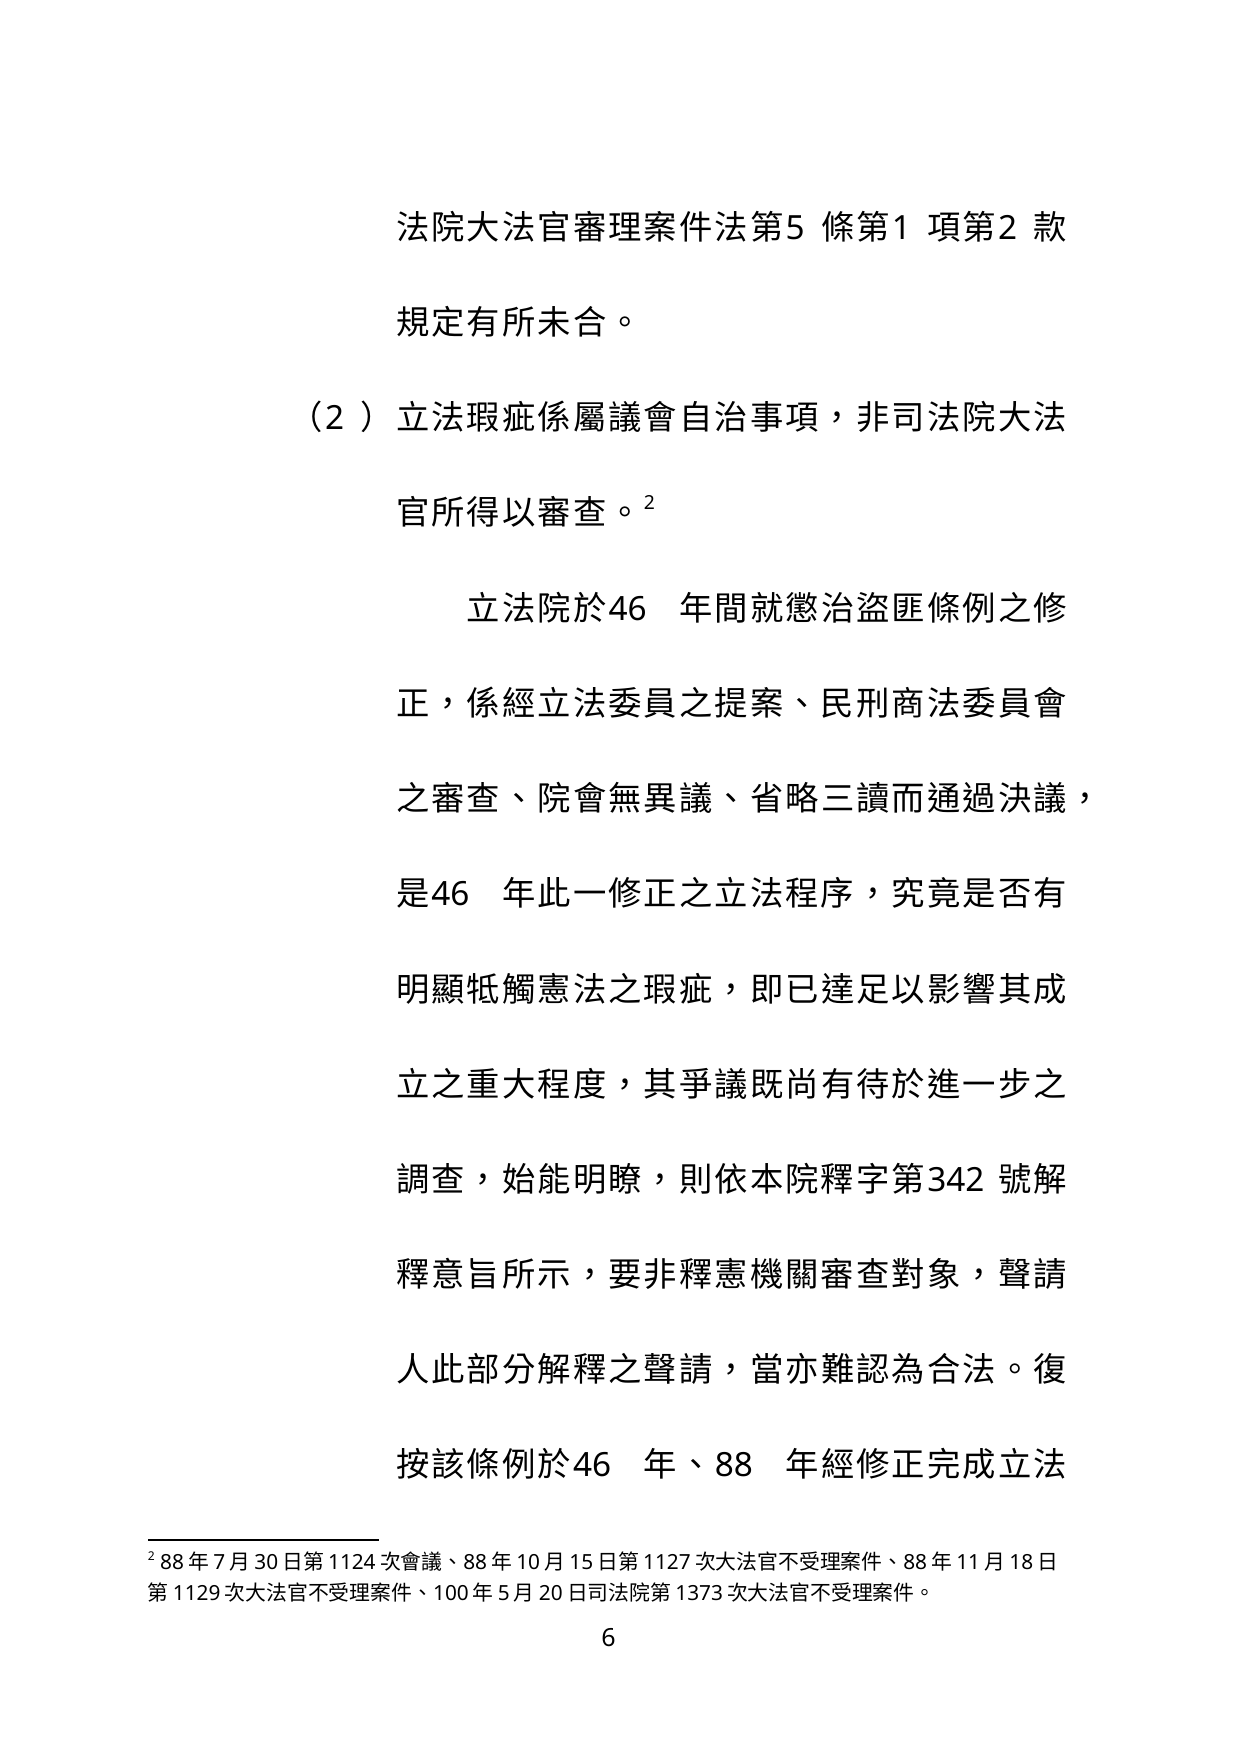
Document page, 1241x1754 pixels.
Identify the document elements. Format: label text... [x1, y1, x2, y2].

subtitle 立法瑕疵係屬議會自治事項，非司法院大法官所得以審查。 [272, 368, 1069, 558]
